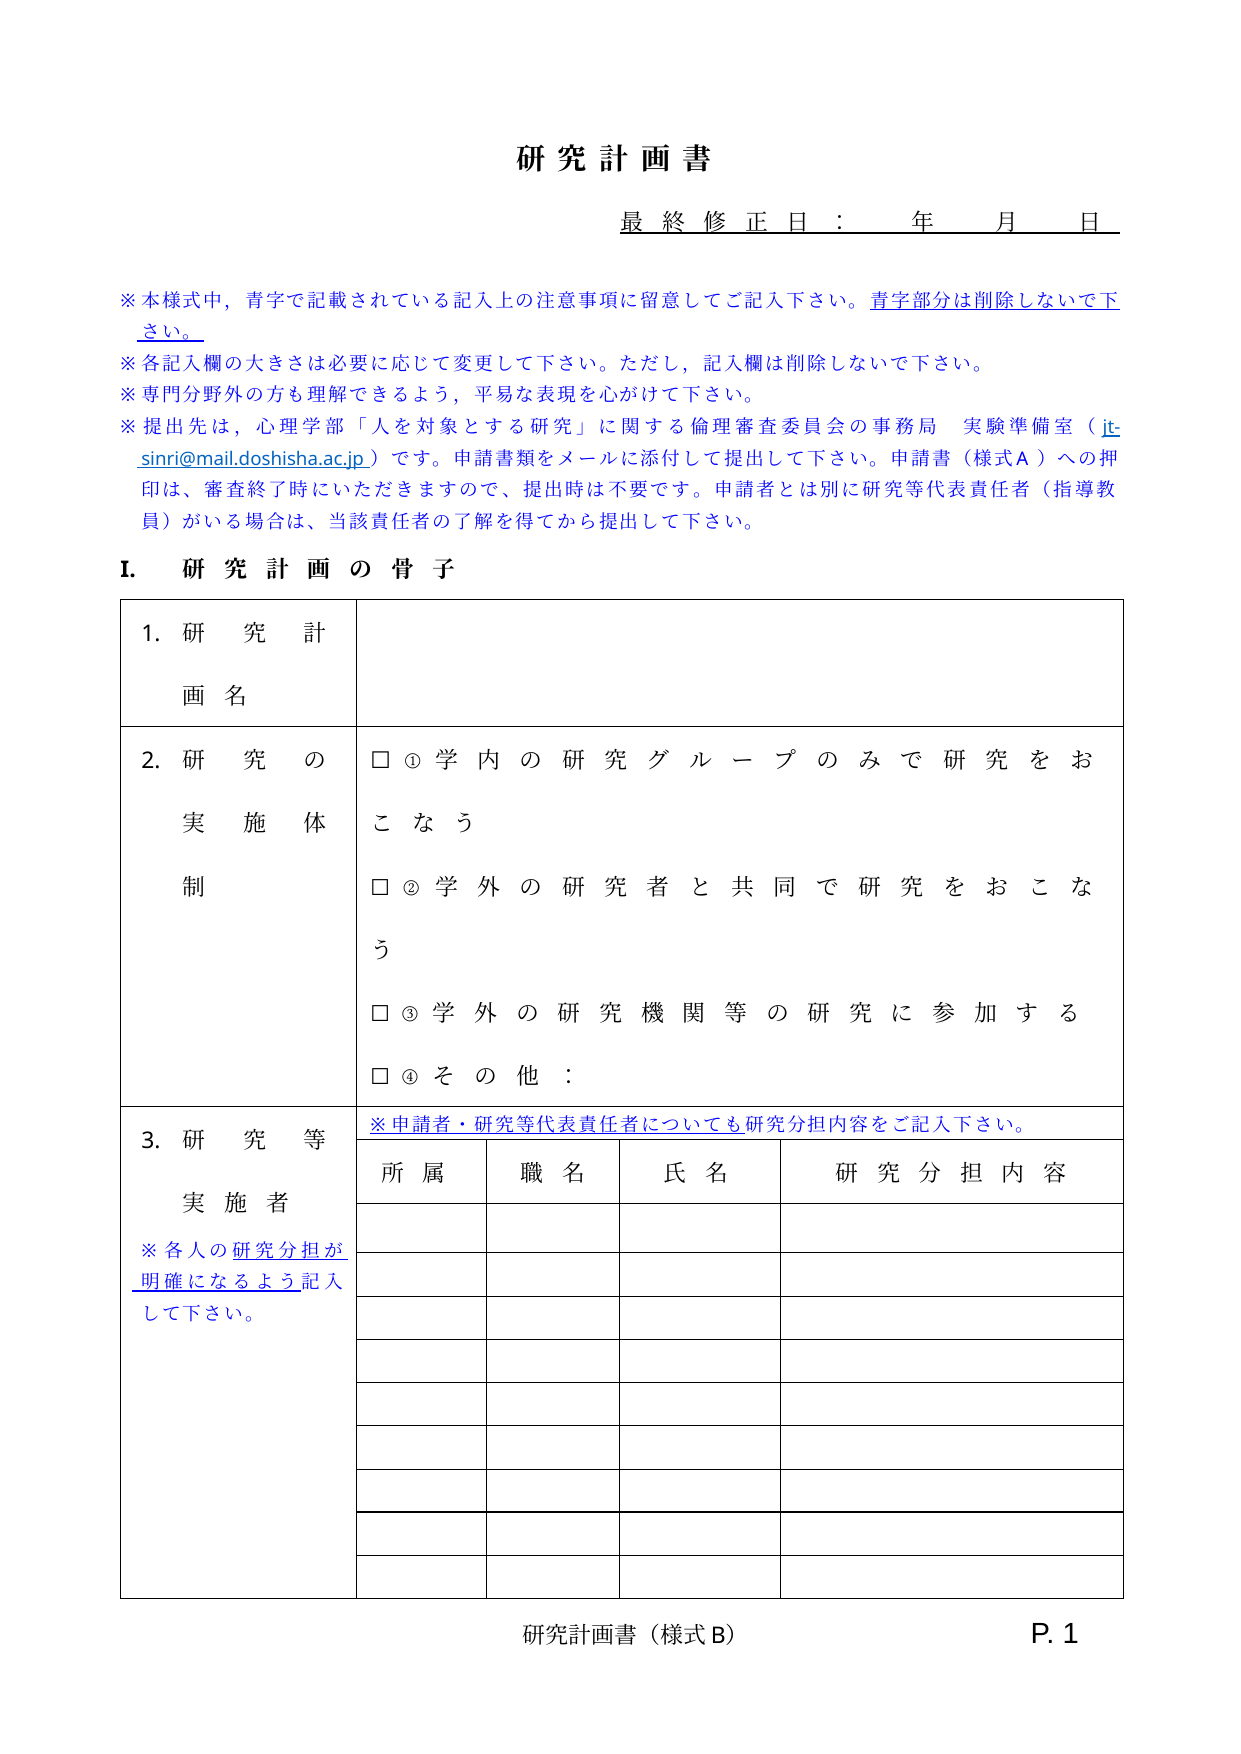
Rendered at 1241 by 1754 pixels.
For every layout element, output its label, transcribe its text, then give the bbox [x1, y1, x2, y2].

table_cell [781, 1253, 1123, 1296]
table_cell [487, 1340, 619, 1382]
table_cell [357, 1340, 486, 1382]
table_cell [781, 1297, 1123, 1339]
text ※専門分野外の方も理解できるよう，平易な表現を心がけて下さい。 [120, 378, 1120, 409]
table_cell 所属 [357, 1140, 486, 1203]
table_cell [487, 1513, 619, 1555]
table_cell [487, 1204, 619, 1252]
table_cell [781, 1513, 1123, 1555]
table_cell [357, 1297, 486, 1339]
text ※本様式中，青字で記載されている記入上の注意事項に留意してご記入下さい。青字部分は削除しないで下さい。 [120, 283, 1120, 346]
table_cell [620, 1470, 780, 1511]
table_cell [487, 1556, 619, 1598]
table_cell [357, 1253, 486, 1296]
table_cell [357, 1204, 486, 1252]
table_cell [487, 1470, 619, 1511]
table_cell 研究の実施体制 [121, 727, 356, 1106]
table_cell [357, 1556, 486, 1598]
table_cell [357, 1513, 486, 1555]
table_cell [781, 1470, 1123, 1511]
table_cell [487, 1297, 619, 1339]
text ※各記入欄の大きさは必要に応じて変更して下さい。ただし，記入欄は削除しないで下さい。 [120, 346, 1120, 378]
table_cell 氏名 [620, 1140, 780, 1203]
table_cell [781, 1340, 1123, 1382]
table_cell 研究等実施者 ※各人の研究分担が明確になるよう記入して下さい。 [121, 1107, 356, 1598]
table_cell [620, 1556, 780, 1598]
table_cell [357, 1383, 486, 1425]
table_cell ①学内の研究グループのみで研究をおこなう ②学外の研究者と共同で研究をおこなう ③学外の研究機関等の研究に参加する ④その他： [357, 727, 1123, 1106]
table_cell [487, 1426, 619, 1468]
table_cell [620, 1253, 780, 1296]
table_cell ※申請者・研究等代表責任者についても研究分担内容をご記入下さい。 [357, 1107, 1123, 1139]
table_header [357, 600, 1123, 726]
text 最終修正日： 年 月 日 [120, 189, 1120, 252]
text 研究計画書 [120, 126, 1120, 189]
table_cell [487, 1383, 619, 1425]
table_cell [487, 1253, 619, 1296]
table_cell [620, 1297, 780, 1339]
table_cell [620, 1426, 780, 1468]
table_cell [781, 1556, 1123, 1598]
table_cell [357, 1470, 486, 1511]
table_cell [620, 1383, 780, 1425]
table_cell [781, 1383, 1123, 1425]
table_cell [620, 1340, 780, 1382]
table_cell [620, 1204, 780, 1252]
table_cell 職名 [487, 1140, 619, 1203]
list 研究計画の骨子 [120, 536, 1120, 599]
table_cell [357, 1426, 486, 1468]
table_cell 研究分担内容 [781, 1140, 1123, 1203]
text ※提出先は，心理学部「人を対象とする研究」に関する倫理審査委員会の事務局 実験準備室（jt-sinri@mail.doshisha.ac.jp）です。申請書類をメールに添付して提出して下さい。申請書（様式A）への押印は、審査終了時にいただきますので、提出時は不要です。申請者とは別に研究等代表責任者（指導教員）がいる場合は、当該責任者の了解を得てから提出して下さい。 [120, 409, 1120, 536]
table_header 研究計画名 [121, 600, 356, 726]
table_cell [781, 1426, 1123, 1468]
table_cell [620, 1513, 780, 1555]
table_cell [781, 1204, 1123, 1252]
